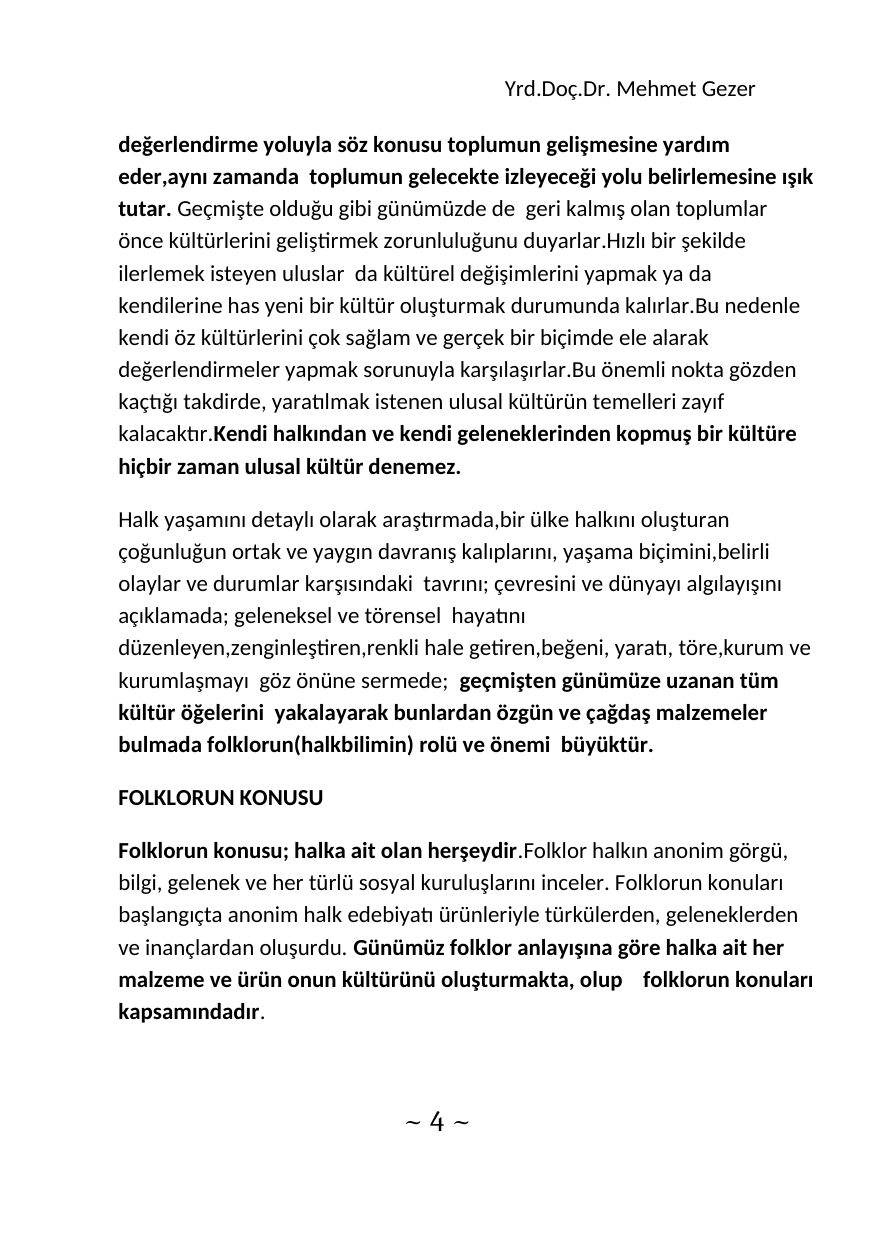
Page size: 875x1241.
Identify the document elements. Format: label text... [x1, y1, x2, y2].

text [118, 130, 815, 480]
text FOLKLORUN KONUSU [118, 783, 815, 811]
text Folklorun konusu; halka ait olan herşeydir.Folklor halkın anonim görgü, bilgi, gelenek ve her türlü sosyal kuruluşlarını inceler. Folklorun konuları başlangıçta anonim halk edebiyatı ürünleriyle türkülerden, geleneklerden ve inançlardan oluşurdu. Günümüz folklor anlayışına göre halka ait her malzeme ve ürün onun kültürünü oluşturmakta, olup folklorun konuları kapsamındadır. [118, 836, 815, 1025]
text Halk yaşamını detaylı olarak araştırmada,bir ülke halkını oluşturan çoğunluğun ortak ve yaygın davranış kalıplarını, yaşama biçimini,belirli olaylar ve durumlar karşısındaki tavrını; çevresini ve dünyayı algılayışını açıklamada; geleneksel ve törensel hayatını düzenleyen,zenginleştiren,renkli hale getiren,beğeni, yaratı, töre,kurum ve kurumlaşmayı göz önüne sermede; geçmişten günümüze uzanan tüm kültür öğelerini yakalayarak bunlardan özgün ve çağdaş malzemeler bulmada folklorun(halkbilimin) rolü ve önemi büyüktür. [118, 505, 815, 758]
